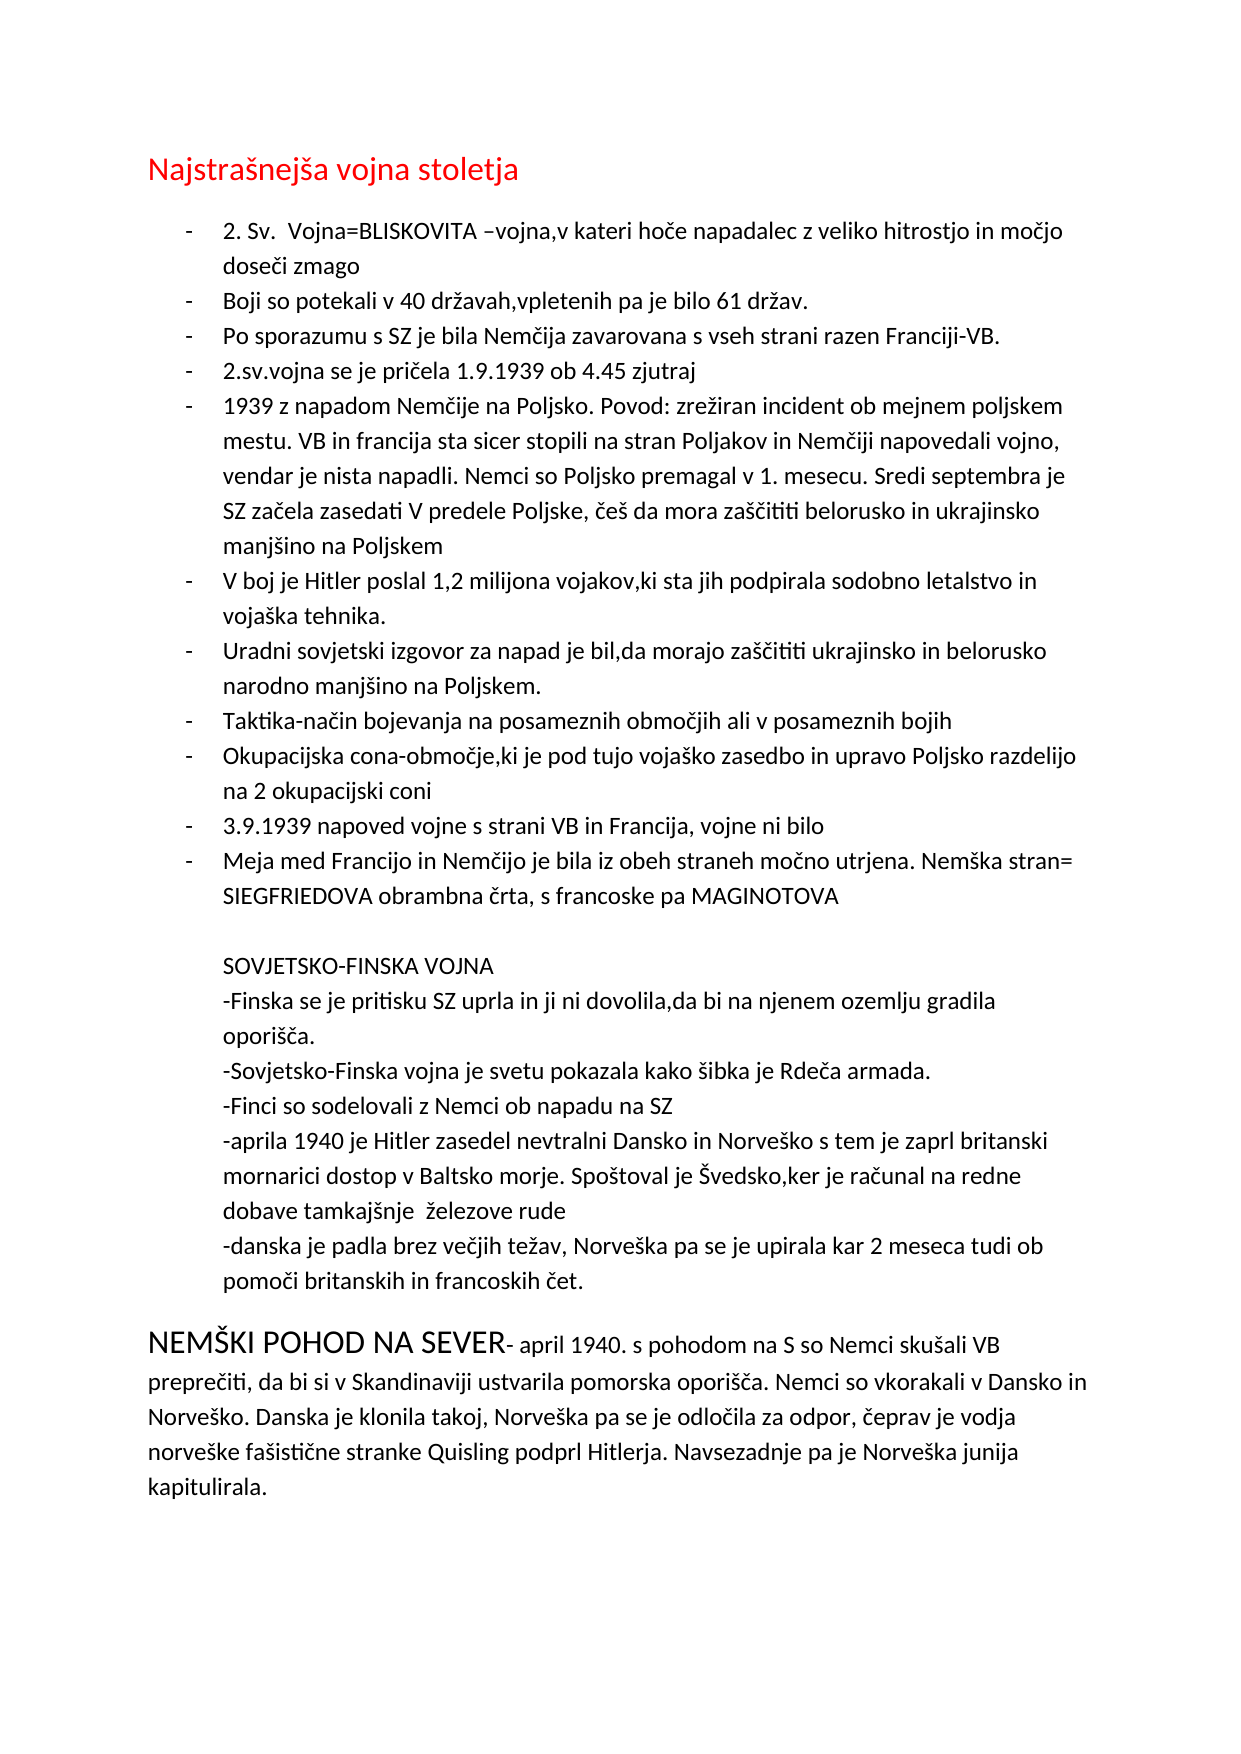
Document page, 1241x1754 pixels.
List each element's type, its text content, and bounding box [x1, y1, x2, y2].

list Meja med Francijo in Nemčijo je bila iz obeh straneh močno utrjena. Nemška stran= SIEGFRIEDOVA obrambna črta, s francoske pa MAGINOTOVA [185, 845, 1093, 911]
list -Finci so sodelovali z Nemci ob napadu na SZ [223, 1090, 1093, 1121]
list 1939 z napadom Nemčije na Poljsko. Povod: zrežiran incident ob mejnem poljskem mestu. VB in francija sta sicer stopili na stran Poljakov in Nemčiji napovedali vojno, vendar je nista napadli. Nemci so Poljsko premagal v 1. mesecu. Sredi septembra je SZ začela zasedati V predele Poljske, češ da mora zaščititi belorusko in ukrajinsko manjšino na Poljskem [185, 390, 1093, 561]
list Uradni sovjetski izgovor za napad je bil,da morajo zaščititi ukrajinsko in belorusko narodno manjšino na Poljskem. [185, 635, 1093, 701]
text Najstrašnejša vojna stoletja [148, 148, 1093, 188]
list Boji so potekali v 40 državah,vpletenih pa je bilo 61 držav. [185, 285, 1093, 316]
list 3.9.1939 napoved vojne s strani VB in Francija, vojne ni bilo [185, 810, 1093, 841]
list SOVJETSKO-FINSKA VOJNA [223, 950, 1093, 981]
list -Sovjetsko-Finska vojna je svetu pokazala kako šibka je Rdeča armada. [223, 1055, 1093, 1086]
list 2.sv.vojna se je pričela 1.9.1939 ob 4.45 zjutraj [185, 355, 1093, 386]
list Taktika-način bojevanja na posameznih območjih ali v posameznih bojih [185, 705, 1093, 736]
text NEMŠKI POHOD NA SEVER- april 1940. s pohodom na S so Nemci skušali VB preprečiti, da bi si v Skandinaviji ustvarila pomorska oporišča. Nemci so vkorakali v Dansko in Norveško. Danska je klonila takoj, Norveška pa se je odločila za odpor, čeprav je vodja norveške fašistične stranke Quisling podprl Hitlerja. Navsezadnje pa je Norveška junija kapitulirala. [148, 1321, 1093, 1502]
list -aprila 1940 je Hitler zasedel nevtralni Dansko in Norveško s tem je zaprl britanski mornarici dostop v Baltsko morje. Spoštoval je Švedsko,ker je računal na redne dobave tamkajšnje železove rude [223, 1125, 1093, 1226]
list Okupacijska cona-območje,ki je pod tujo vojaško zasedbo in upravo Poljsko razdelijo na 2 okupacijski coni [185, 740, 1093, 806]
list V boj je Hitler poslal 1,2 milijona vojakov,ki sta jih podpirala sodobno letalstvo in vojaška tehnika. [185, 565, 1093, 631]
list -Finska se je pritisku SZ uprla in ji ni dovolila,da bi na njenem ozemlju gradila oporišča. [223, 985, 1093, 1051]
list 2. Sv. Vojna=BLISKOVITA –vojna,v kateri hoče napadalec z veliko hitrostjo in močjo doseči zmago [185, 215, 1093, 281]
list -danska je padla brez večjih težav, Norveška pa se je upirala kar 2 meseca tudi ob pomoči britanskih in francoskih čet. [223, 1230, 1093, 1296]
list Po sporazumu s SZ je bila Nemčija zavarovana s vseh strani razen Franciji-VB. [185, 320, 1093, 351]
